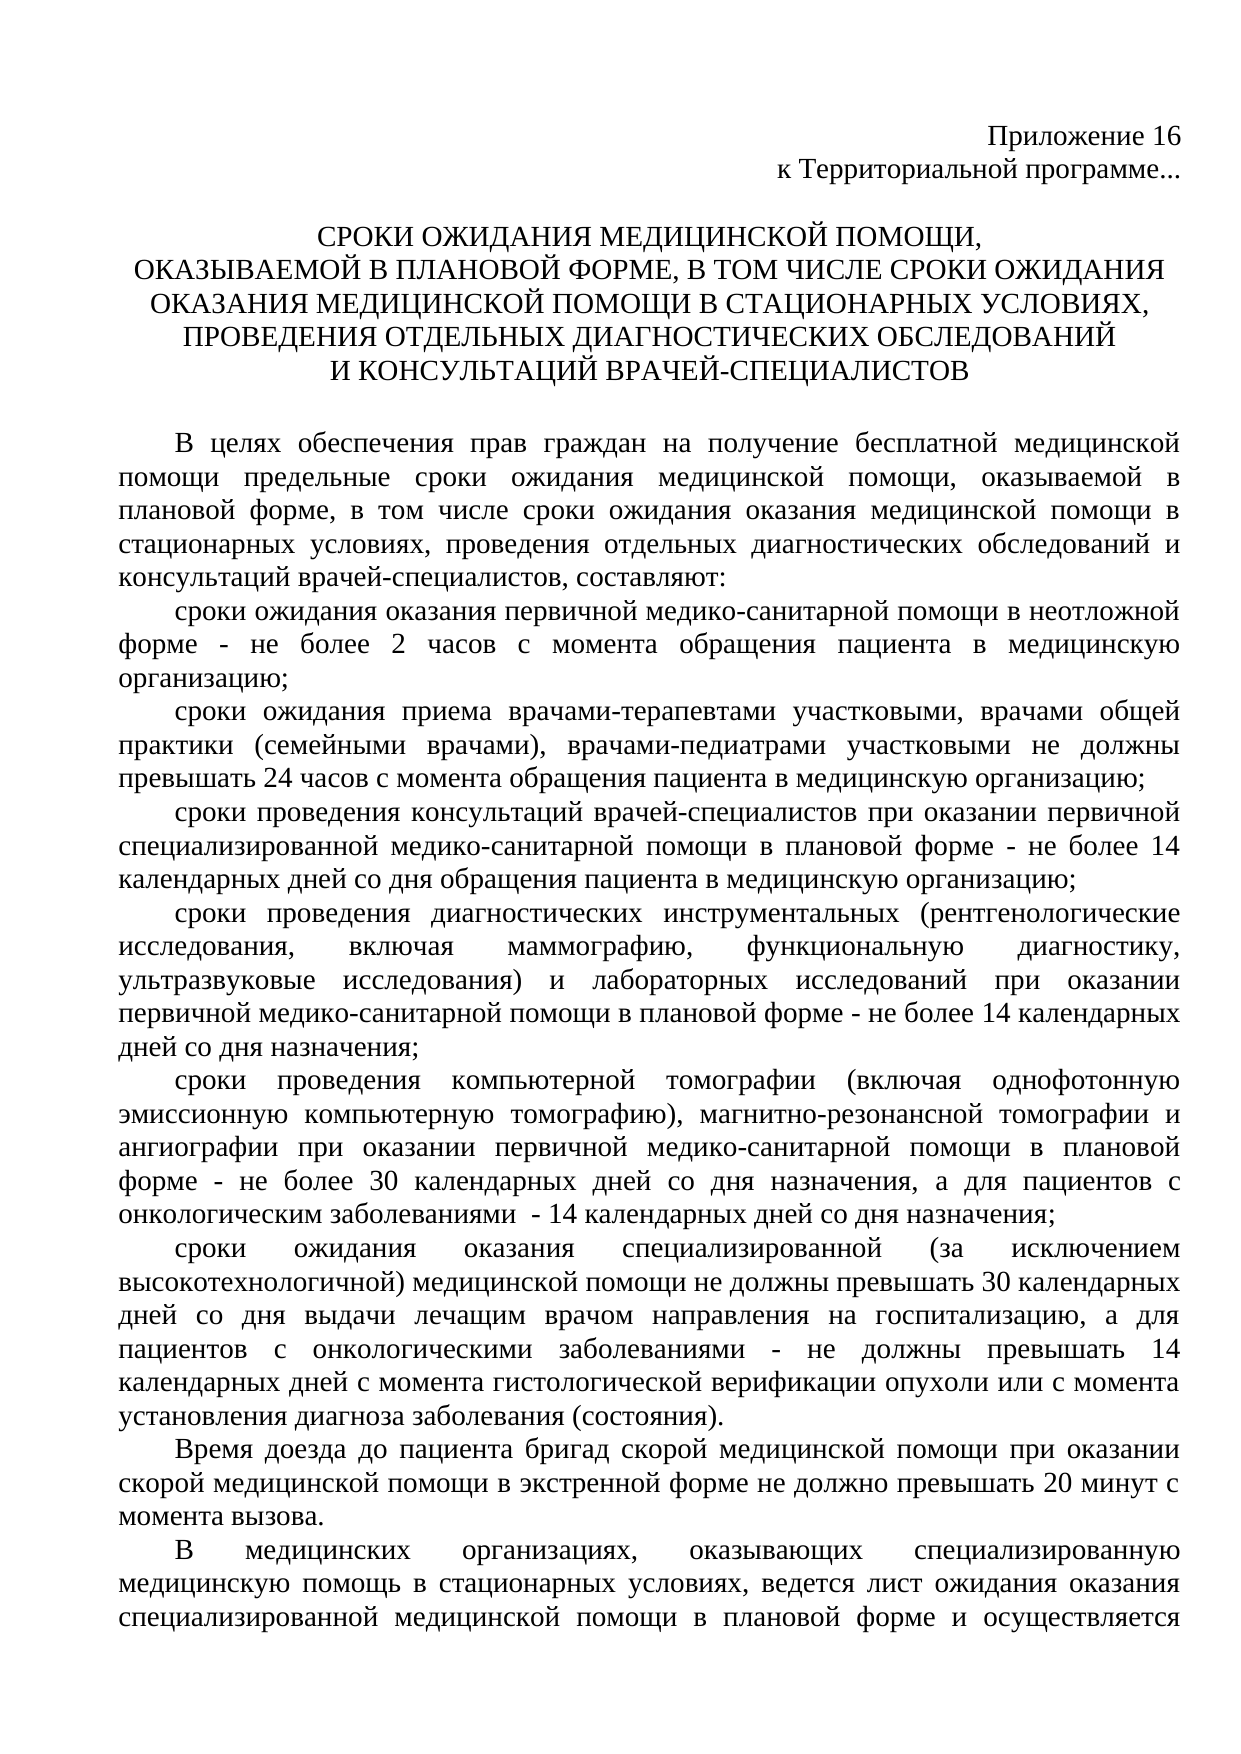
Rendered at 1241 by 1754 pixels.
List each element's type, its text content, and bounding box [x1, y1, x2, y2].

text Приложение 16 [118, 118, 1181, 152]
text сроки проведения компьютерной томографии (включая однофотонную эмиссионную компьютерную томографию), магнитно-резонансной томографии и ангиографии при оказании первичной медико-санитарной помощи в плановой форме - не более 30 календарных дней со дня назначения, а для пациентов с онкологическим заболеваниями - 14 календарных дней со дня назначения; [118, 1062, 1181, 1230]
text сроки ожидания приема врачами-терапевтами участковыми, врачами общей практики (семейными врачами), врачами-педиатрами участковыми не должны превышать 24 часов с момента обращения пациента в медицинскую организацию; [118, 693, 1181, 794]
title ПРОВЕДЕНИЯ ОТДЕЛЬНЫХ ДИАГНОСТИЧЕСКИХ ОБСЛЕДОВАНИЙ [118, 319, 1181, 353]
text сроки ожидания оказания первичной медико-санитарной помощи в неотложной форме - не более 2 часов с момента обращения пациента в медицинскую организацию; [118, 593, 1181, 693]
title СРОКИ ОЖИДАНИЯ МЕДИЦИНСКОЙ ПОМОЩИ, [118, 219, 1181, 252]
text Время доезда до пациента бригад скорой медицинской помощи при оказании скорой медицинской помощи в экстренной форме не должно превышать 20 минут с момента вызова. [118, 1431, 1181, 1532]
text сроки проведения консультаций врачей-специалистов при оказании первичной специализированной медико-санитарной помощи в плановой форме - не более 14 календарных дней со дня обращения пациента в медицинскую организацию; [118, 794, 1181, 895]
text к Территориальной программе... [118, 152, 1181, 185]
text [118, 1532, 1181, 1633]
title ОКАЗАНИЯ МЕДИЦИНСКОЙ ПОМОЩИ В СТАЦИОНАРНЫХ УСЛОВИЯХ, [118, 286, 1181, 319]
text сроки ожидания оказания специализированной (за исключением высокотехнологичной) медицинской помощи не должны превышать 30 календарных дней со дня выдачи лечащим врачом направления на госпитализацию, а для пациентов с онкологическими заболеваниями - не должны превышать 14 календарных дней с момента гистологической верификации опухоли или с момента установления диагноза заболевания (состояния). [118, 1230, 1181, 1431]
text сроки проведения диагностических инструментальных (рентгенологические исследования, включая маммографию, функциональную диагностику, ультразвуковые исследования) и лабораторных исследований при оказании первичной медико-санитарной помощи в плановой форме - не более 14 календарных дней со дня назначения; [118, 895, 1181, 1062]
title И КОНСУЛЬТАЦИЙ ВРАЧЕЙ-СПЕЦИАЛИСТОВ [118, 353, 1181, 386]
text В целях обеспечения прав граждан на получение бесплатной медицинской помощи предельные сроки ожидания медицинской помощи, оказываемой в плановой форме, в том числе сроки ожидания оказания медицинской помощи в стационарных условиях, проведения отдельных диагностических обследований и консультаций врачей-специалистов, составляют: [118, 425, 1181, 593]
title ОКАЗЫВАЕМОЙ В ПЛАНОВОЙ ФОРМЕ, В ТОМ ЧИСЛЕ СРОКИ ОЖИДАНИЯ [118, 252, 1181, 286]
